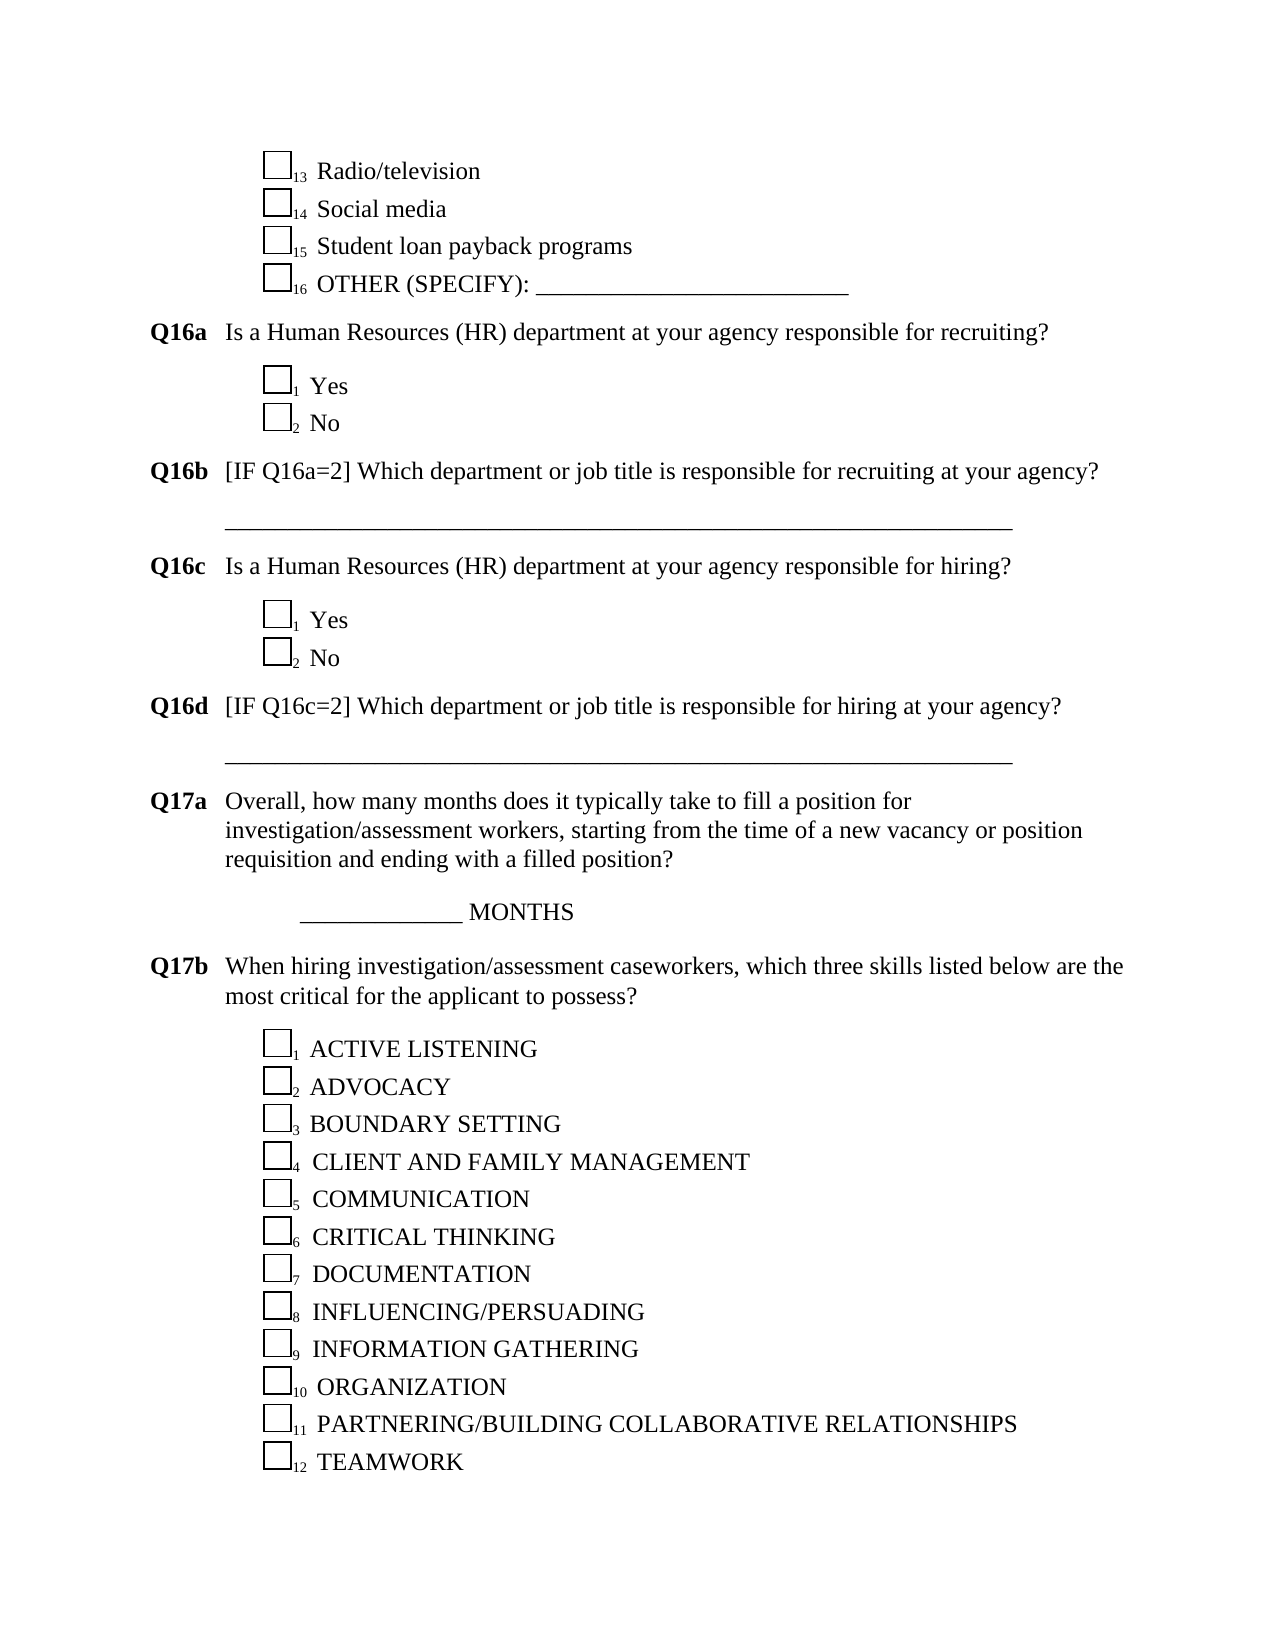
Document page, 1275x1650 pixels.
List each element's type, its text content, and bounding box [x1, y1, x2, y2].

list 10 Organization 11 Partnering/Building collaborative relationships 12 Teamwork [262, 1366, 1125, 1476]
text _______________________________________________________________ [150, 504, 1125, 532]
list _____________ MONTHS [150, 897, 1125, 926]
text Q16d [IF Q16c=2] Which department or job title is responsible for hiring at your agency? [150, 691, 1125, 719]
text Q17b When hiring investigation/assessment caseworkers, which three skills listed below are the most critical for the applicant to possess? [150, 951, 1125, 1010]
list 1 Yes 2 No [262, 364, 1125, 437]
list Q17a Overall, how many months does it typically take to fill a position for investigation/assessment workers, starting from the time of a new vacancy or position requisition and ending with a filled position? [150, 786, 1125, 872]
list 9 Information gathering [262, 1328, 1125, 1363]
list 5 Communication 6 Critical thinking 7 Documentation 8 Influencing/persuading [262, 1178, 1125, 1326]
text 1 Yes 2 No [262, 599, 1125, 672]
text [262, 150, 1125, 298]
text Q16a Is a Human Resources (HR) department at your agency responsible for recruiting? [150, 317, 1125, 345]
text Q16c Is a Human Resources (HR) department at your agency responsible for hiring? [150, 551, 1125, 580]
text _______________________________________________________________ [150, 738, 1125, 767]
list 1 Active listening 2 Advocacy 3 Boundary setting 4 Client and family management [262, 1028, 1125, 1176]
text Q16b [IF Q16a=2] Which department or job title is responsible for recruiting at your agency? [150, 456, 1125, 485]
